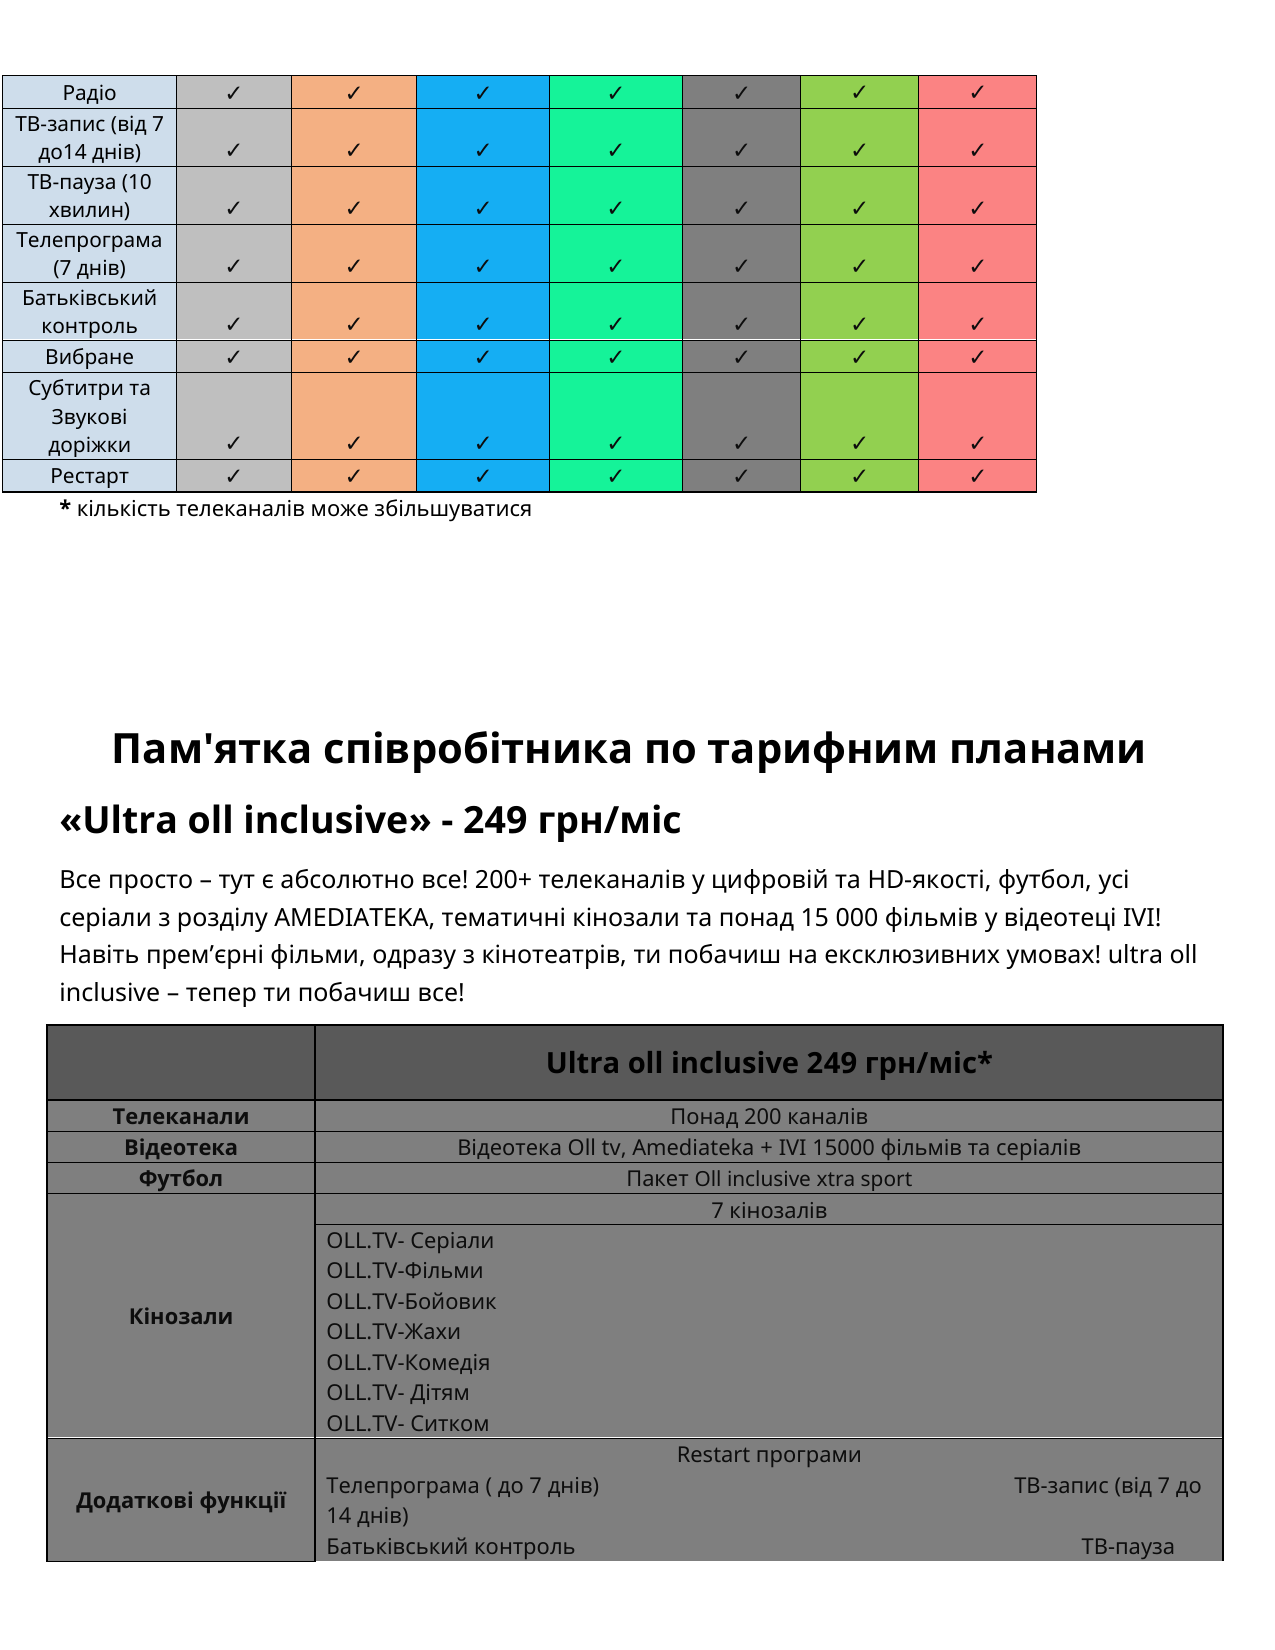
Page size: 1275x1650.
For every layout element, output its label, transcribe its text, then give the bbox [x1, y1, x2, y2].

table_cell ✓ [417, 283, 549, 339]
table_cell ✓ [177, 167, 291, 224]
table_cell ✓ [292, 341, 416, 372]
table_cell Відеотека [48, 1132, 314, 1162]
table_cell Телепрограма ( до 7 днів) ТВ-запис (від 7 до 14 днів) [316, 1469, 1222, 1529]
table_cell ✓ [550, 341, 682, 372]
table_cell Телеканали [48, 1101, 314, 1131]
table_cell ✓ [417, 167, 549, 224]
table_cell ✓ [292, 373, 416, 459]
table_cell Рестарт [3, 460, 176, 491]
table_cell ✓ [683, 109, 800, 166]
table_cell ✓ [801, 341, 918, 372]
table_cell ✓ [683, 460, 800, 491]
table_cell ✓ [417, 225, 549, 282]
table_cell ✓ [177, 283, 291, 339]
table_cell ✓ [919, 109, 1036, 166]
table_cell ✓ [550, 109, 682, 166]
table_cell ✓ [292, 283, 416, 339]
table_cell ТВ-пауза (10 хвилин) [3, 167, 176, 224]
table_cell ✓ [417, 76, 549, 108]
table_cell ✓ [919, 460, 1036, 491]
table_cell ✓ [550, 167, 682, 224]
table_cell ✓ [550, 225, 682, 282]
table_cell ✓ [919, 373, 1036, 459]
table_cell Відеотека Oll tv, Amediateka + IVI 15000 фільмів та серіалів [316, 1132, 1222, 1162]
table_cell ✓ [177, 373, 291, 459]
table_cell Вибране [3, 341, 176, 372]
table_cell ✓ [683, 167, 800, 224]
table_cell ✓ [292, 460, 416, 491]
table_cell ✓ [683, 225, 800, 282]
table_cell ТВ-запис (від 7 до14 днів) [3, 109, 176, 166]
table_cell ✓ [801, 76, 918, 108]
table_cell Додаткові функції [48, 1439, 314, 1561]
table_cell Пакет Oll inclusive xtra sport [316, 1163, 1222, 1193]
text * кількість телеканалів може збільшуватися [59, 492, 1200, 552]
table_cell ✓ [683, 76, 800, 108]
table_cell ✓ [683, 373, 800, 459]
table_header [48, 1026, 314, 1099]
table_cell ✓ [417, 460, 549, 491]
table_cell ✓ [919, 225, 1036, 282]
table_cell Радіо [3, 76, 176, 108]
table_cell OLL.TV- Ситком [316, 1406, 1222, 1437]
table_cell ✓ [801, 373, 918, 459]
table_cell ✓ [550, 76, 682, 108]
table_cell ✓ [292, 76, 416, 108]
table_cell Кінозали [48, 1194, 314, 1437]
table_cell ✓ [292, 109, 416, 166]
table_cell ✓ [919, 76, 1036, 108]
table_cell ✓ [919, 341, 1036, 372]
table_cell ✓ [177, 341, 291, 372]
table_cell ✓ [550, 283, 682, 339]
table_header Ultra oll inclusive 249 грн/міс* [316, 1026, 1222, 1099]
table_cell ✓ [801, 225, 918, 282]
table_cell ✓ [550, 460, 682, 491]
table_cell ✓ [177, 76, 291, 108]
table_cell ✓ [292, 225, 416, 282]
table_cell ✓ [801, 109, 918, 166]
table_cell ✓ [417, 109, 549, 166]
table_cell ✓ [177, 109, 291, 166]
table_cell ✓ [417, 341, 549, 372]
table_cell ✓ [177, 460, 291, 491]
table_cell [316, 1529, 1222, 1561]
table_cell ✓ [683, 341, 800, 372]
table_cell Понад 200 каналів [316, 1101, 1222, 1131]
table_cell Футбол [48, 1163, 314, 1193]
table_cell Телепрограма (7 днів) [3, 225, 176, 282]
table_cell ✓ [550, 373, 682, 459]
text Пам'ятка співробітника по тарифним планами [59, 719, 1200, 775]
table_cell 7 кінозалів [316, 1194, 1222, 1224]
table_cell ✓ [801, 167, 918, 224]
table_cell ✓ [177, 225, 291, 282]
table_cell ✓ [417, 373, 549, 459]
table_cell ✓ [683, 283, 800, 339]
table_cell Батьківський контроль [3, 283, 176, 339]
table_cell ✓ [919, 167, 1036, 224]
table_cell ✓ [292, 167, 416, 224]
text Все просто – тут є абсолютно все! 200+ телеканалів у цифровій та HD-якості, футбол, усі серіали з розділу AMEDIATEKA, тематичні кінозали та понад 15 000 фільмів у відеотеці IVI! Навіть прем’єрні фільми, одразу з кінотеатрів, ти побачиш на ексклюзивних умовах! ultra oll inclusive – тепер ти побачиш все! [59, 862, 1200, 1008]
table_cell OLL.TV- Серіали OLL.TV-Фільми [316, 1225, 1222, 1285]
table_cell Restart програми [316, 1439, 1222, 1469]
table_cell ✓ [919, 283, 1036, 339]
text «Ultra oll inclusive» - 249 грн/міс [59, 793, 1200, 844]
table_cell OLL.TV-Комедія OLL.TV- Дітям [316, 1346, 1222, 1406]
table_cell ✓ [801, 283, 918, 339]
table_cell Субтитри та Звукові доріжки [3, 373, 176, 459]
table_cell OLL.TV-Бойовик OLL.TV-Жахи [316, 1285, 1222, 1346]
table_cell ✓ [801, 460, 918, 491]
